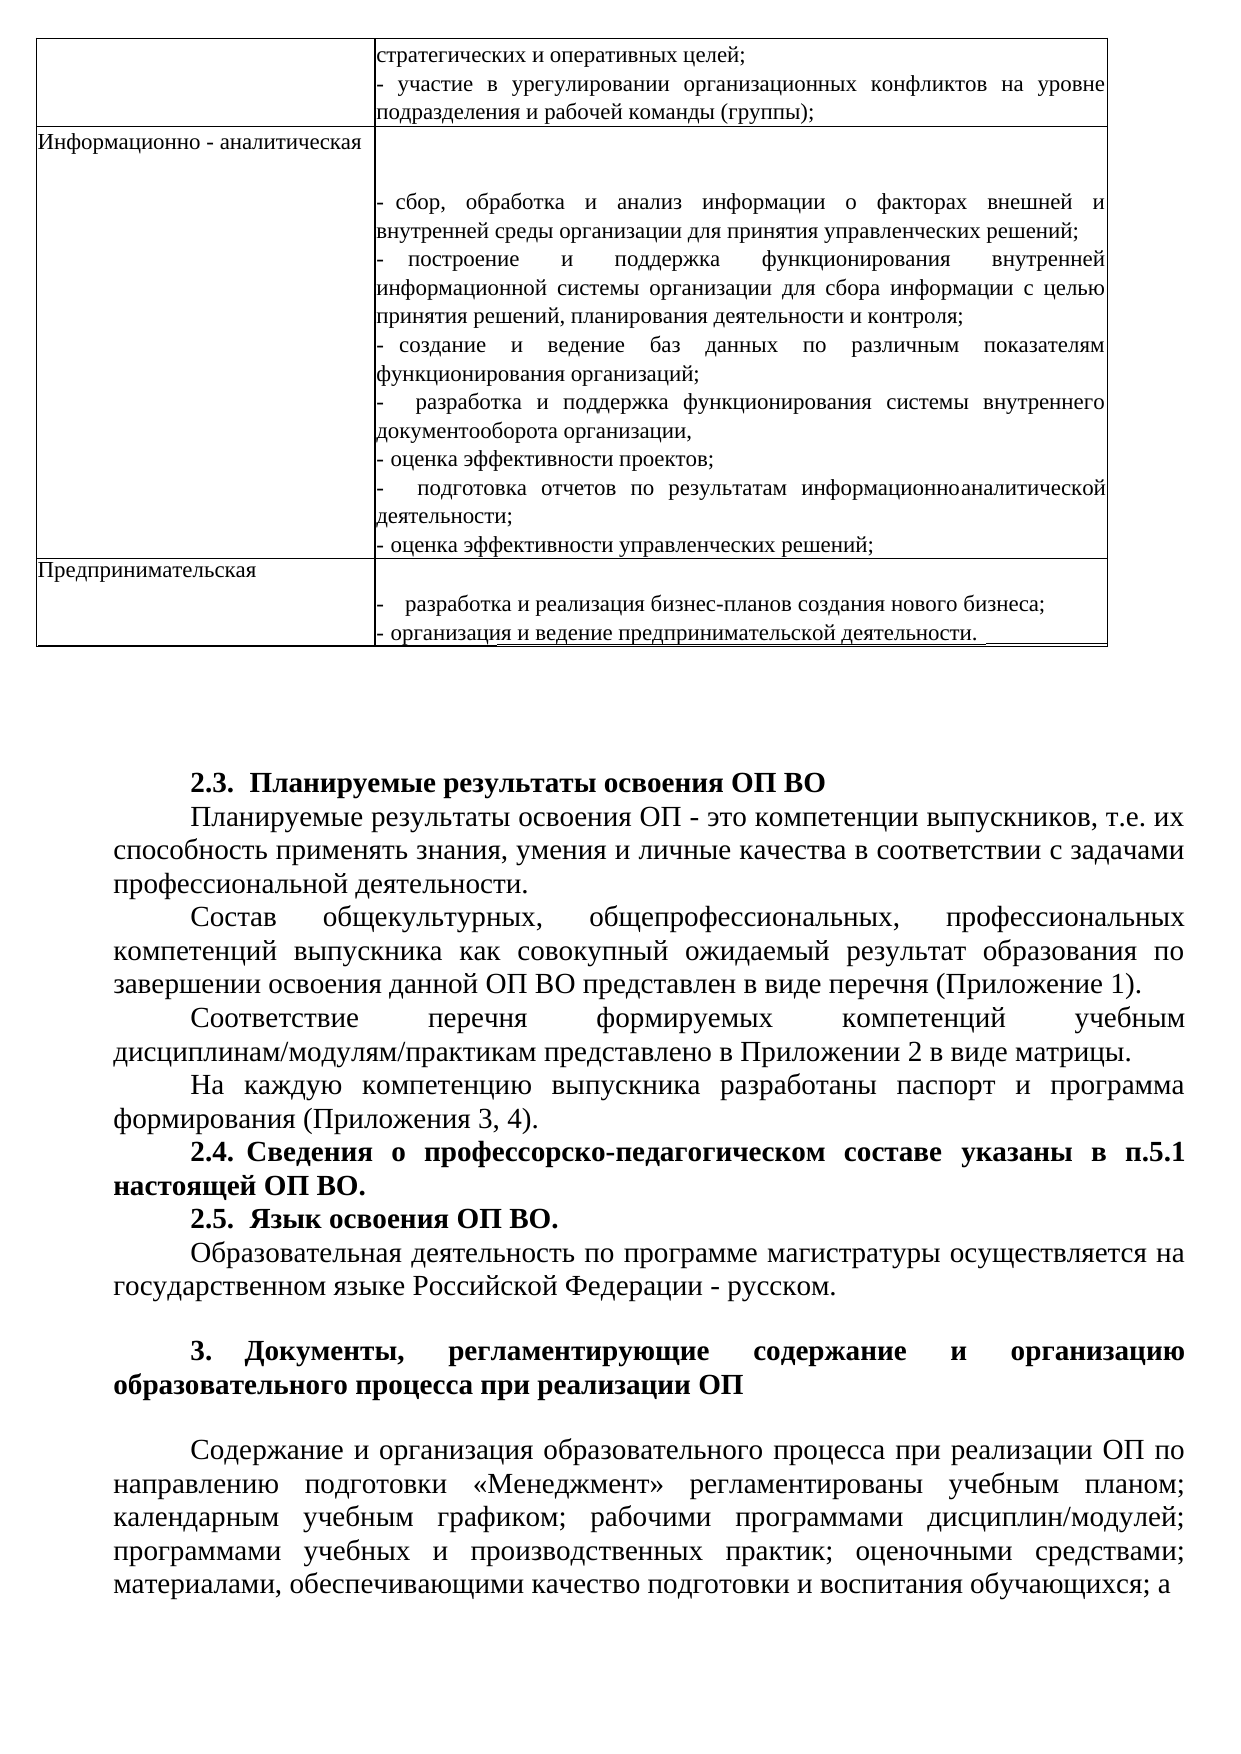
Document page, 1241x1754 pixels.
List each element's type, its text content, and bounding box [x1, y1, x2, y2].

table_cell сбор, обработка и анализ информации о факторах внешней и внутренней среды организации для принятия управленческих решений; построение и поддержка функционирования внутренней информационной системы организации для сбора информации с целью принятия решений, планирования деятельности и контроля; создание и ведение баз данных по различным показателям функционирования организаций; разработка и поддержка функционирования системы внутреннего документооборота организации, оценка эффективности проектов; подготовка отчетов по результатам информационноаналитической деятельности; оценка эффективности управленческих решений; [376, 127, 1107, 558]
table_cell Информационно - аналитическая [37, 127, 374, 558]
list Сведения о профессорско-педагогическом составе указаны в п.5.1 настоящей ОП ВО. [113, 1135, 1186, 1202]
list Документы, регламентирующие содержание и организацию образовательного процесса при реализации ОП [113, 1333, 1186, 1401]
text Содержание и организация образовательного процесса при реализации ОП по направлению подготовки «Менеджмент» регламентированы учебным планом; календарным учебным графиком; рабочими программами дисциплин/модулей; программами учебных и производственных практик; оценочными средствами; материалами, обеспечивающими качество подготовки и воспитания обучающихся; а [113, 1433, 1186, 1601]
list Планируемые результаты освоения ОП ВО [113, 766, 1186, 799]
text Образовательная деятельность по программе магистратуры осуществляется на государственном языке Российской Федерации - русском. [113, 1236, 1186, 1303]
table_header стратегических и оперативных целей; - участие в урегулировании организационных конфликтов на уровне подразделения и рабочей команды (группы); [376, 39, 1107, 126]
text Соответствие перечня формируемых компетенций учебным дисциплинам/модулям/практикам представлено в Приложении 2 в виде матрицы. [113, 1001, 1186, 1068]
list Язык освоения ОП ВО. [113, 1202, 1186, 1236]
text На каждую компетенцию выпускника разработаны паспорт и программа формирования (Приложения 3, 4). [113, 1068, 1186, 1135]
text Состав общекультурных, общепрофессиональных, профессиональных компетенций выпускника как совокупный ожидаемый результат образования по завершении освоения данной ОП ВО представлен в виде перечня (Приложение 1). [113, 900, 1186, 1001]
table_cell разработка и реализация бизнес-планов создания нового бизнеса; организация и ведение предпринимательской деятельности. [376, 559, 1107, 646]
table_header [37, 39, 374, 126]
table_cell Предпринимательская [37, 559, 374, 646]
text Планируемые результаты освоения ОП - это компетенции выпускников, т.е. их способность применять знания, умения и личные качества в соответствии с задачами профессиональной деятельности. [113, 799, 1186, 900]
